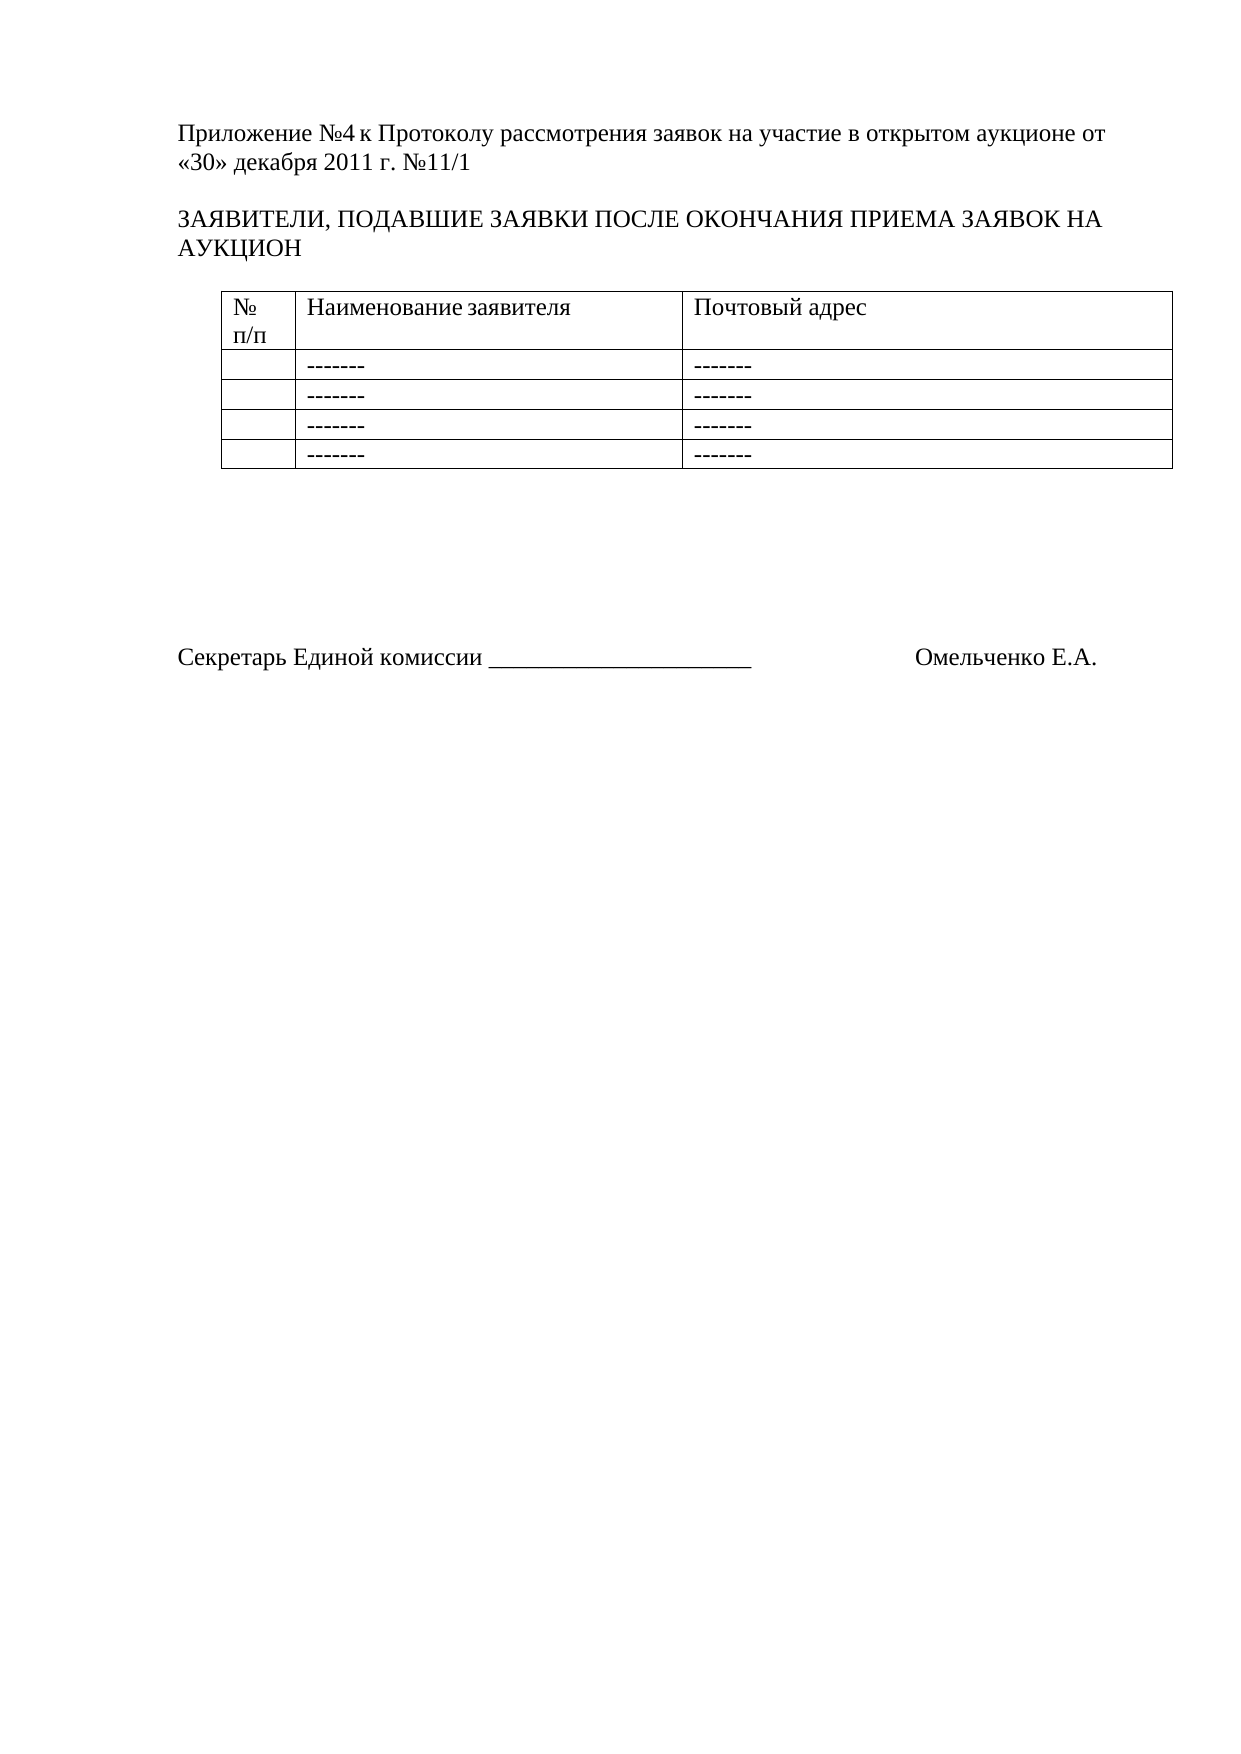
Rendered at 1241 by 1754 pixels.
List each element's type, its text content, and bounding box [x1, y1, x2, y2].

table_header Наименование заявителя [296, 292, 682, 349]
table_cell ------- [296, 410, 682, 438]
text Приложение №4 к Протоколу рассмотрения заявок на участие в открытом аукционе от «30» декабря 2011 г. №11/1 [177, 118, 1152, 176]
table_cell ------- [296, 350, 682, 379]
table_cell ------- [683, 380, 1172, 409]
table_cell ------- [296, 380, 682, 409]
table_cell [222, 440, 295, 468]
table_cell ------- [683, 440, 1172, 468]
table_cell [222, 410, 295, 438]
table_header № п/п [222, 292, 295, 349]
table_cell [222, 350, 295, 379]
table_cell ------- [683, 350, 1172, 379]
table_cell ------- [683, 410, 1172, 438]
table_cell [222, 380, 295, 409]
text Секретарь Единой комиссии _____________________ Омельченко Е.А. [177, 642, 1152, 671]
table_cell ------- [296, 440, 682, 468]
text ЗАЯВИТЕЛИ, ПОДАВШИЕ ЗАЯВКИ ПОСЛЕ ОКОНЧАНИЯ ПРИЕМА ЗАЯВОК НА АУКЦИОН [177, 204, 1152, 262]
table_header Почтовый адрес [683, 292, 1172, 349]
